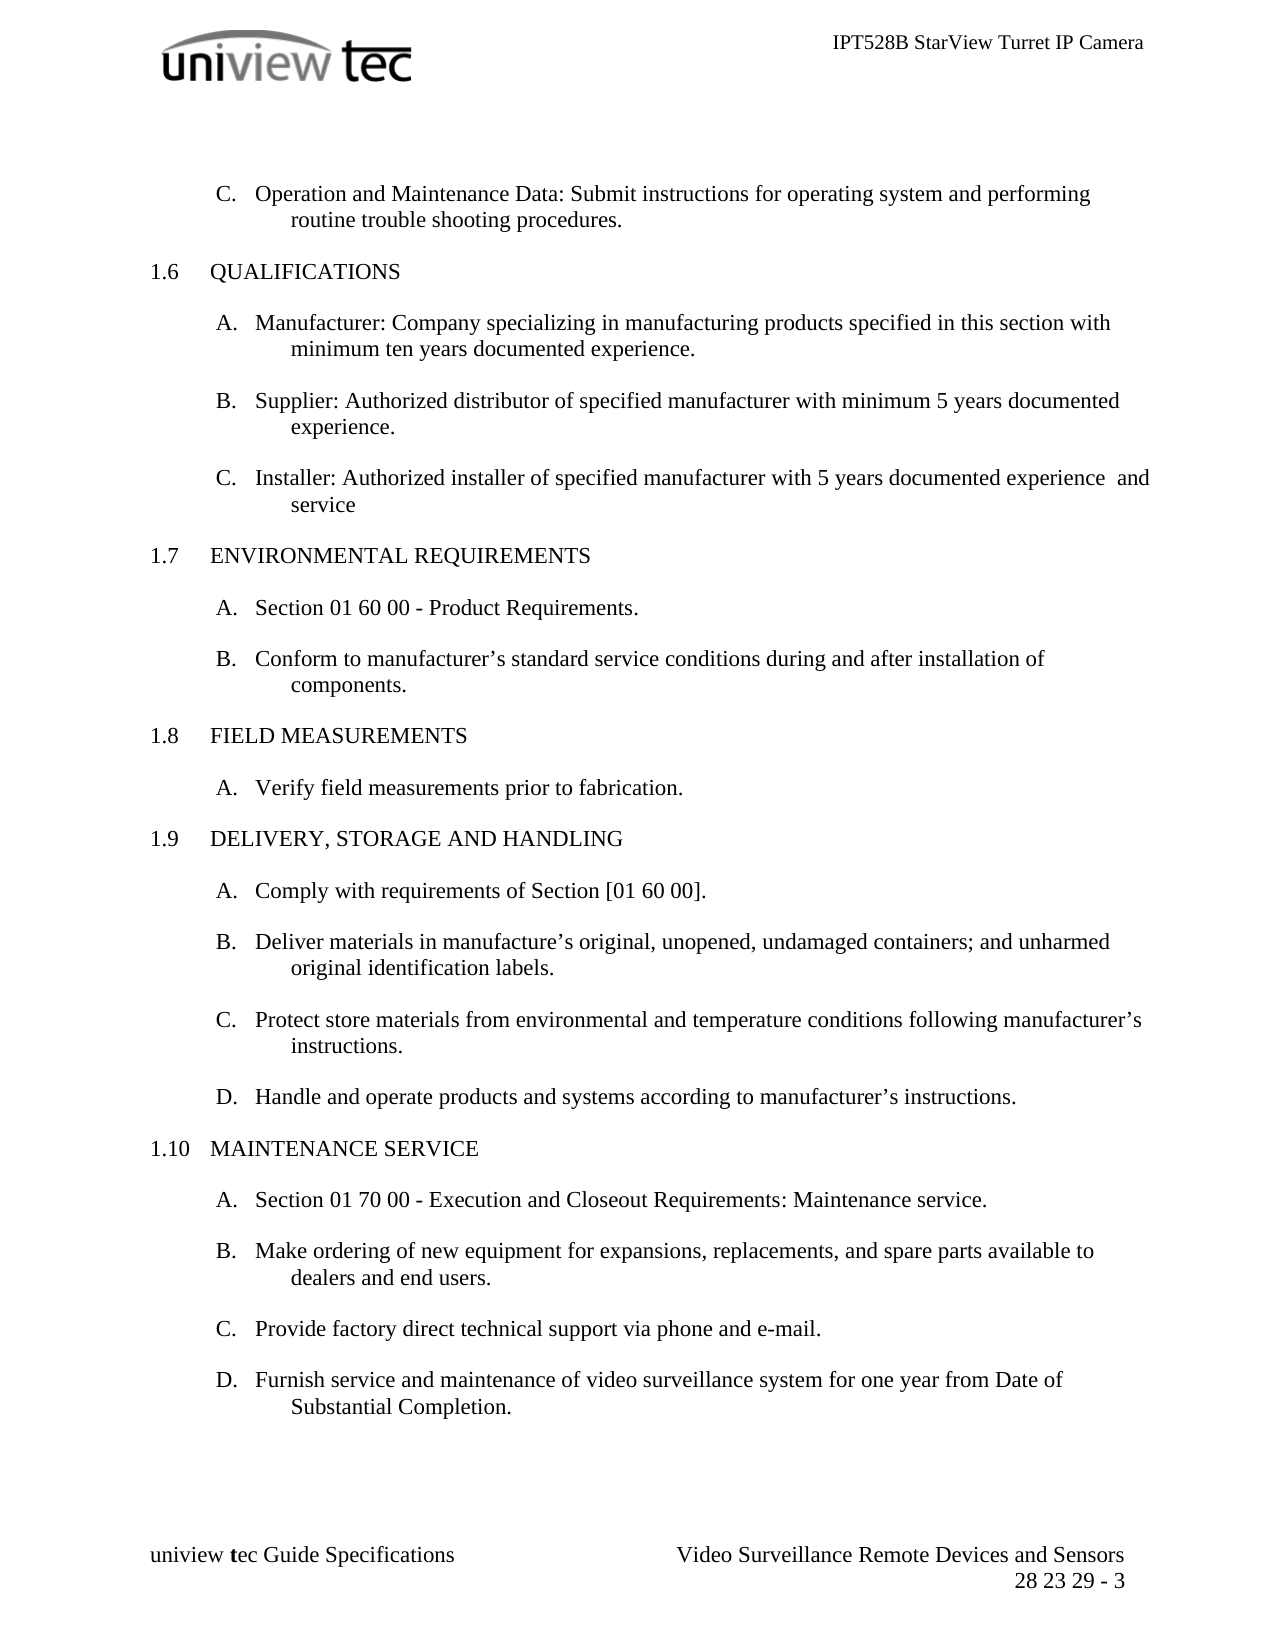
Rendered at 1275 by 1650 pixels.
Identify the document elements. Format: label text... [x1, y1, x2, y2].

text Furnish service and maintenance of video surveillance system for one year from Date of Substantial Completion. [216, 1367, 1155, 1419]
text Supplier: Authorized distributor of specified manufacturer with minimum 5 years documented experience. [216, 387, 1155, 439]
text FIELD MEASUREMENTS [150, 723, 1155, 749]
text Manufacturer: Company specializing in manufacturing products specified in this section with minimum ten years documented experience. [216, 309, 1155, 362]
text Protect store materials from environmental and temperature conditions following manufacturer’s instructions. [216, 1006, 1155, 1058]
text Make ordering of new equipment for expansions, replacements, and spare parts available to dealers and end users. [216, 1237, 1155, 1290]
text Deliver materials in manufacture’s original, unopened, undamaged containers; and unharmed original identification labels. [216, 928, 1155, 981]
text ENVIRONMENTAL REQUIREMENTS [150, 542, 1155, 568]
text Conform to manufacturer’s standard service conditions during and after installation of components. [216, 645, 1155, 698]
text DELIVERY, STORAGE AND HANDLING [150, 825, 1155, 852]
text Installer: Authorized installer of specified manufacturer with 5 years documented experience and service [216, 464, 1155, 517]
text Section 01 70 00 - Execution and Closeout Requirements: Maintenance service. [216, 1186, 1155, 1212]
text Handle and operate products and systems according to manufacturer’s instructions. [216, 1083, 1155, 1110]
text Section 01 60 00 - Product Requirements. [216, 593, 1155, 620]
text Comply with requirements of Section [01 60 00]. [216, 877, 1155, 903]
text Provide factory direct technical support via phone and e-mail. [216, 1315, 1155, 1342]
text Verify field measurements prior to fabrication. [216, 774, 1155, 800]
text Operation and Maintenance Data: Submit instructions for operating system and performing routine trouble shooting procedures. [216, 180, 1155, 233]
text QUALIFICATIONS [150, 258, 1155, 284]
text MAINTENANCE SERVICE [150, 1135, 1155, 1161]
picture [161, 30, 412, 82]
